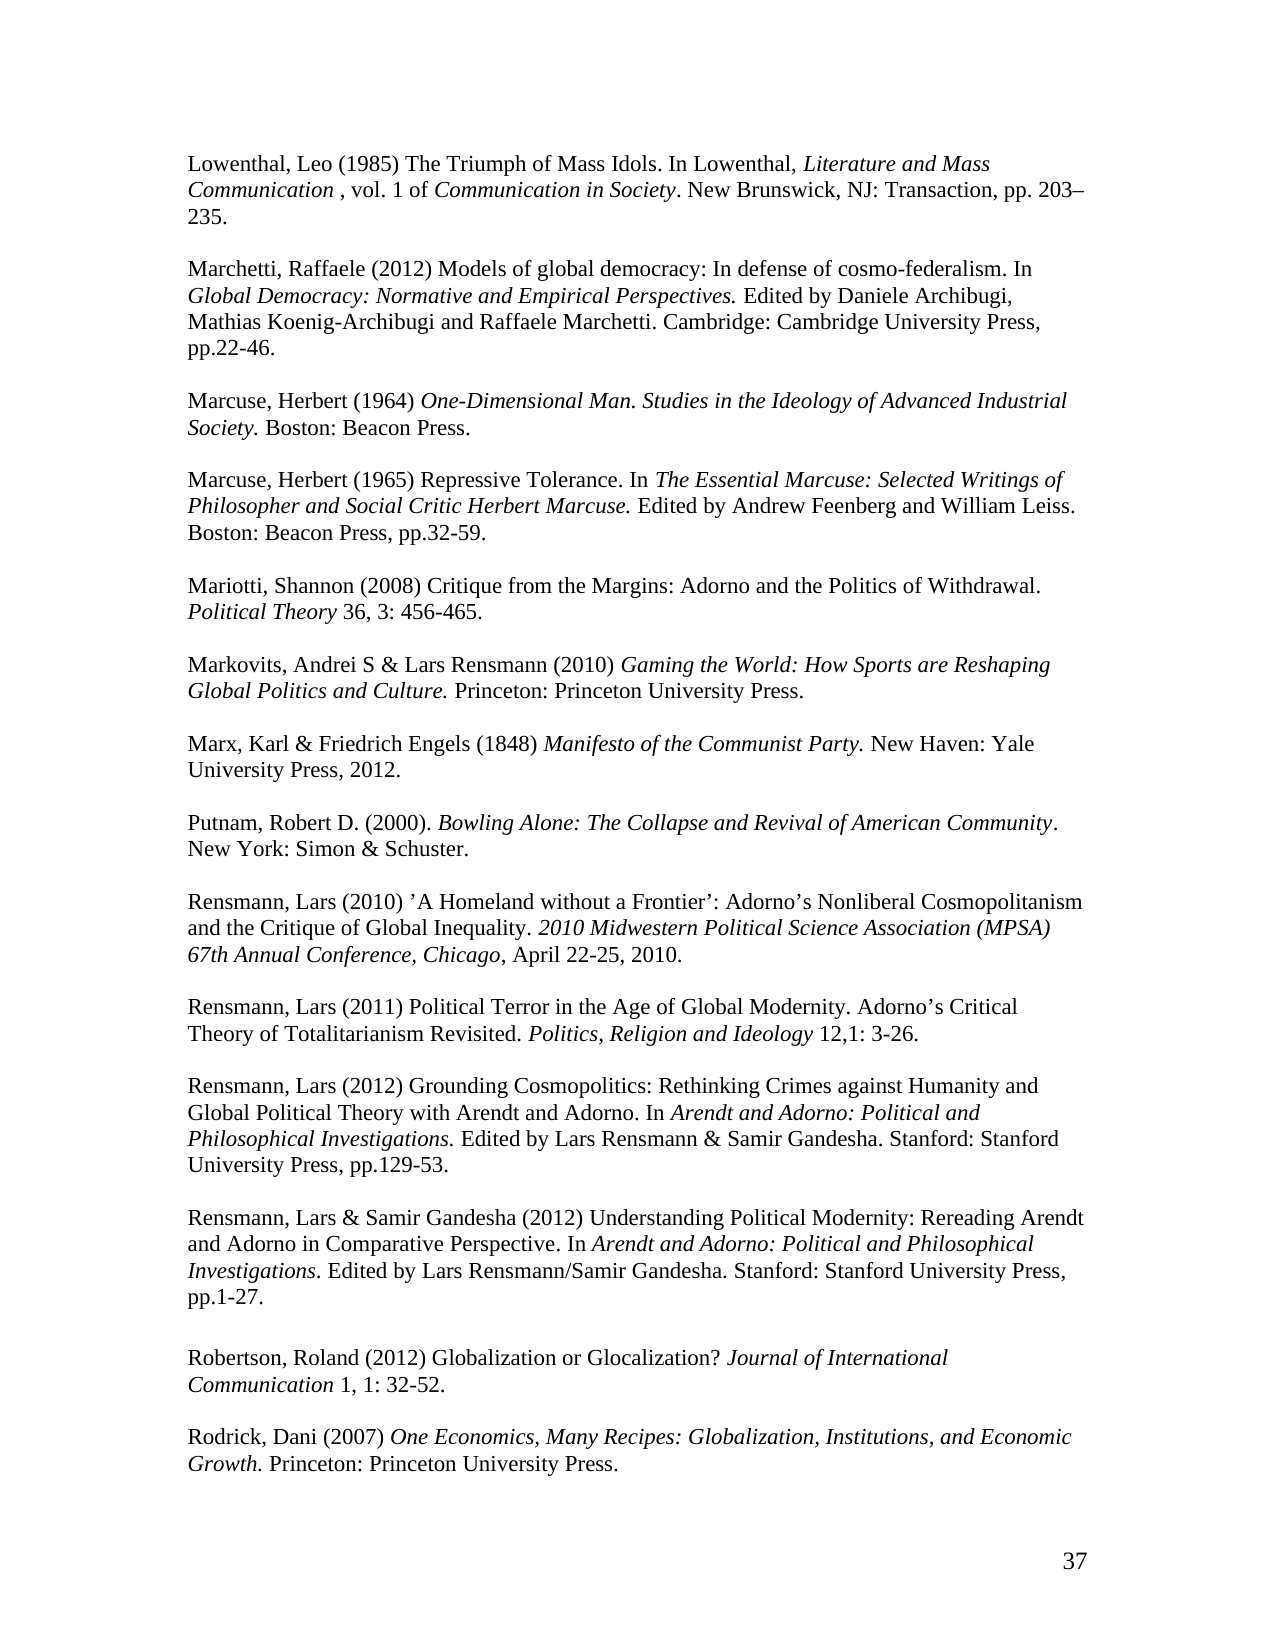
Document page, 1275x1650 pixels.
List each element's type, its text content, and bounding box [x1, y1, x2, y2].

text Marx, Karl & Friedrich Engels (1848) Manifesto of the Communist Party. New Haven: Yale University Press, 2012. [187, 730, 1087, 782]
text Rensmann, Lars (2012) Grounding Cosmopolitics: Rethinking Crimes against Humanity and Global Political Theory with Arendt and Adorno. In Arendt and Adorno: Political and Philosophical Investigations. Edited by Lars Rensmann & Samir Gandesha. Stanford: Stanford University Press, pp.129-53. [187, 1072, 1087, 1178]
text Markovits, Andrei S & Lars Rensmann (2010) Gaming the World: How Sports are Reshaping Global Politics and Culture. Princeton: Princeton University Press. [187, 651, 1087, 703]
text Robertson, Roland (2012) Globalization or Glocalization? Journal of International Communication 1, 1: 32-52. [187, 1344, 1087, 1397]
text Rensmann, Lars (2010) ’A Homeland without a Frontier’: Adorno’s Nonliberal Cosmopolitanism and the Critique of Global Inequality. 2010 Midwestern Political Science Association (MPSA) 67th Annual Conference, Chicago, April 22-25, 2010. [187, 888, 1087, 967]
text Marcuse, Herbert (1965) Repressive Tolerance. In The Essential Marcuse: Selected Writings of Philosopher and Social Critic Herbert Marcuse. Edited by Andrew Feenberg and William Leiss. Boston: Beacon Press, pp.32-59. [187, 466, 1087, 545]
text Putnam, Robert D. (2000). Bowling Alone: The Collapse and Revival of American Community. New York: Simon & Schuster. [187, 809, 1087, 862]
text Lowenthal, Leo (1985) The Triumph of Mass Idols. In Lowenthal, Literature and Mass Communication , vol. 1 of Communication in Society. New Brunswick, NJ: Transaction, pp. 203–235. [187, 150, 1087, 229]
text Marcuse, Herbert (1964) One-Dimensional Man. Studies in the Ideology of Advanced Industrial Society. Boston: Beacon Press. [187, 387, 1087, 440]
text Marchetti, Raffaele (2012) Models of global democracy: In defense of cosmo-federalism. In Global Democracy: Normative and Empirical Perspectives. Edited by Daniele Archibugi, Mathias Koenig-Archibugi and Raffaele Marchetti. Cambridge: Cambridge University Press, pp.22-46. [187, 255, 1087, 361]
text Rensmann, Lars & Samir Gandesha (2012) Understanding Political Modernity: Rereading Arendt and Adorno in Comparative Perspective. In Arendt and Adorno: Political and Philosophical Investigations. Edited by Lars Rensmann/Samir Gandesha. Stanford: Stanford University Press, pp.1-27. [187, 1204, 1087, 1309]
text Mariotti, Shannon (2008) Critique from the Margins: Adorno and the Politics of Withdrawal. Political Theory 36, 3: 456-465. [187, 572, 1087, 624]
text Rensmann, Lars (2011) Political Terror in the Age of Global Modernity. Adorno’s Critical Theory of Totalitarianism Revisited. Politics, Religion and Ideology 12,1: 3-26. [187, 993, 1087, 1046]
text Rodrick, Dani (2007) One Economics, Many Recipes: Globalization, Institutions, and Economic Growth. Princeton: Princeton University Press. [187, 1423, 1087, 1476]
